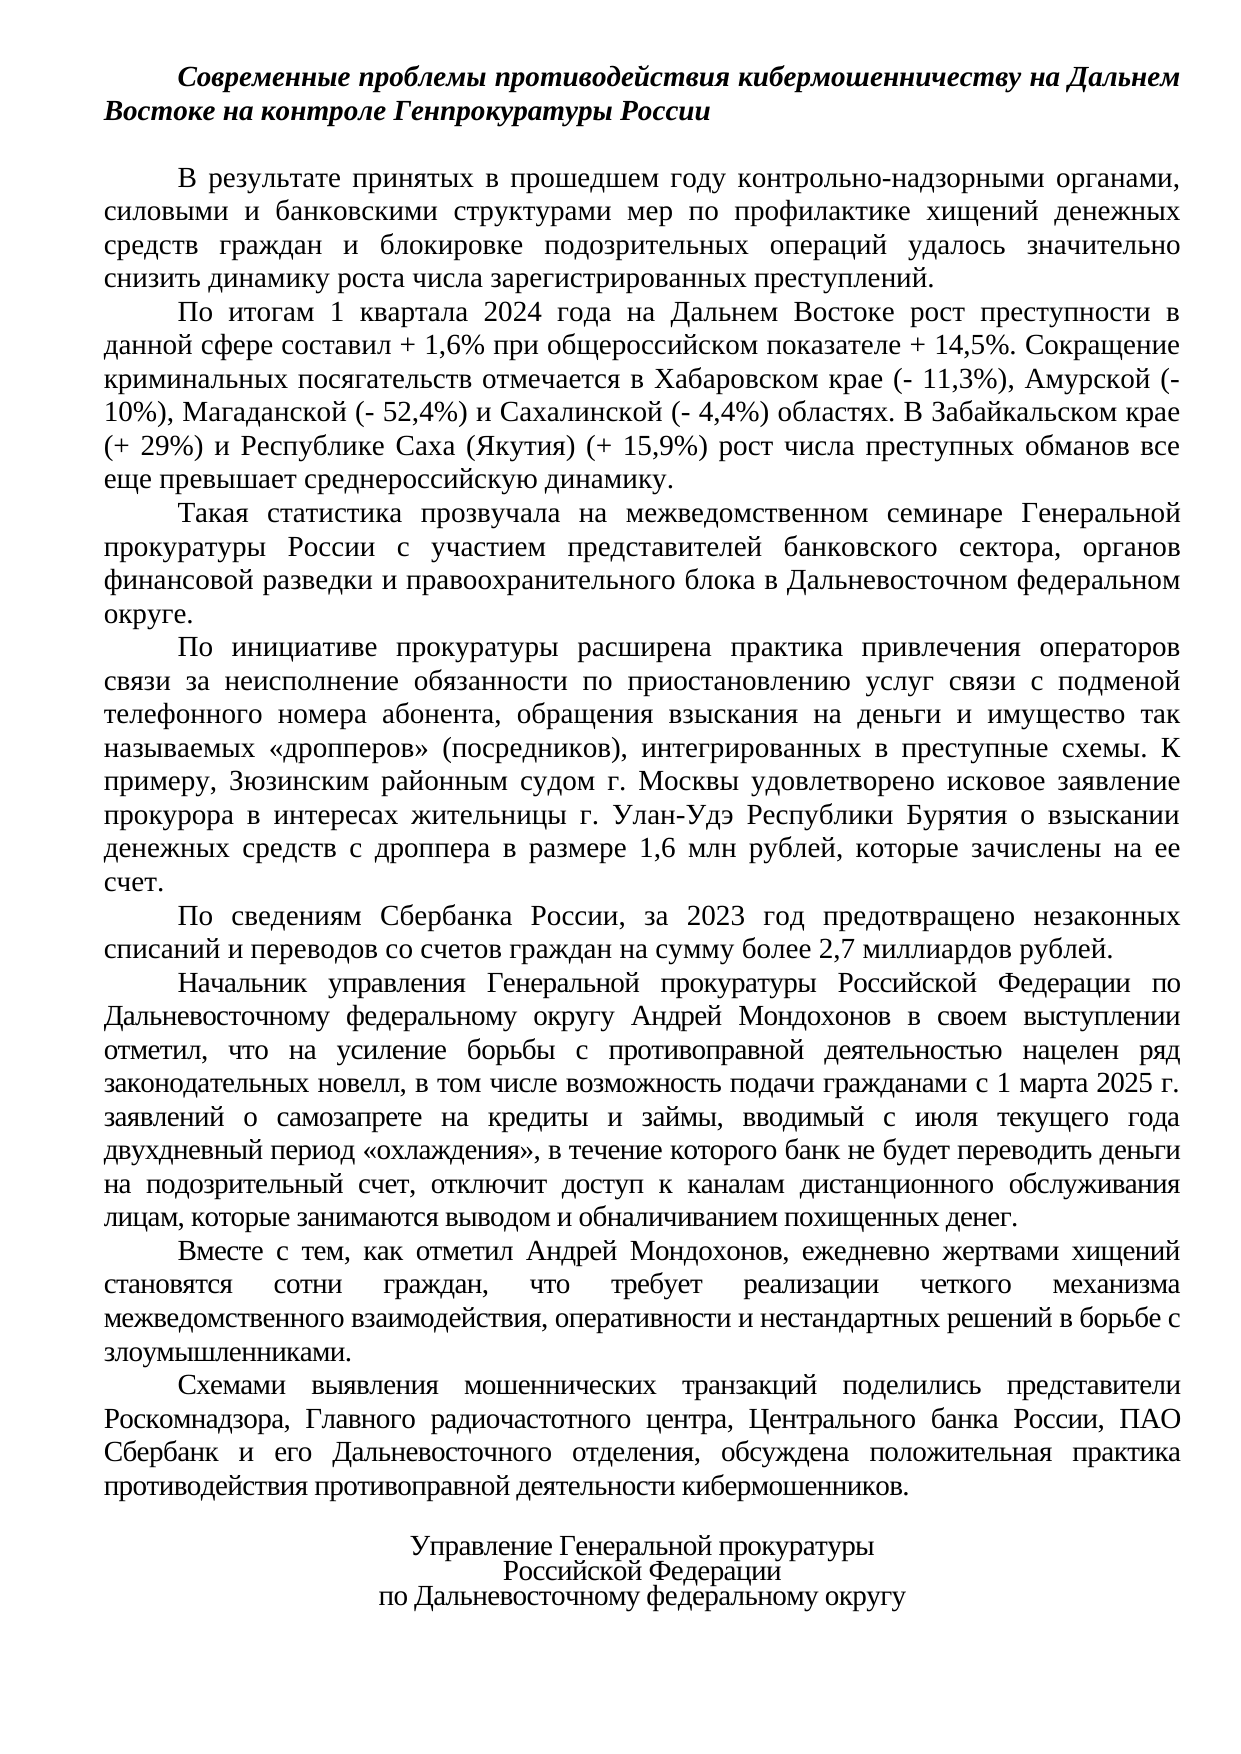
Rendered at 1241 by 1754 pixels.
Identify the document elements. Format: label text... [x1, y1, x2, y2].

text Такая статистика прозвучала на межведомственном семинаре Генеральной прокуратуры России с участием представителей банковского сектора, органов финансовой разведки и правоохранительного блока в Дальневосточном федеральном округе. [103, 495, 1181, 629]
text Схемами выявления мошеннических транзакций поделились представители Роскомнадзора, Главного радиочастотного центра, Центрального банка России, ПАО Сбербанк и его Дальневосточного отделения, обсуждена положительная практика противодействия противоправной деятельности кибермошенников. [103, 1367, 1181, 1501]
text Управление Генеральной прокуратуры [103, 1535, 1181, 1560]
text по Дальневосточному федеральному округу [657, 1585, 1181, 1610]
text Вместе с тем, как отметил Андрей Мондохонов, ежедневно жертвами хищений становятся сотни граждан, что требует реализации четкого механизма межведомственного взаимодействия, оперативности и нестандартных решений в борьбе с злоумышленниками. [103, 1233, 1181, 1367]
text По сведениям Сбербанка России, за 2023 год предотвращено незаконных списаний и переводов со счетов граждан на сумму более 2,7 миллиардов рублей. [103, 898, 1181, 965]
text Начальник управления Генеральной прокуратуры Российской Федерации по Дальневосточному федеральному округу Андрей Мондохонов в своем выступлении отметил, что на усиление борьбы с противоправной деятельностью нацелен ряд законодательных новелл, в том числе возможность подачи гражданами с 1 марта 2025 г. заявлений о самозапрете на кредиты и займы, вводимый с июля текущего года двухдневный период «охлаждения», в течение которого банк не будет переводить деньги на подозрительный счет, отключит доступ к каналам дистанционного обслуживания лицам, которые занимаются выводом и обналичиванием похищенных денег. [103, 965, 1181, 1233]
text Российской Федерации [103, 1560, 1181, 1585]
text Современные проблемы противодействия кибермошенничеству на Дальнем Востоке на контроле Генпрокуратуры России [103, 59, 1181, 126]
text по Дальневосточному федеральному округу [103, 1585, 654, 1610]
text По инициативе прокуратуры расширена практика привлечения операторов связи за неисполнение обязанности по приостановлению услуг связи с подменой телефонного номера абонента, обращения взыскания на деньги и имущество так называемых «дропперов» (посредников), интегрированных в преступные схемы. К примеру, Зюзинским районным судом г. Москвы удовлетворено исковое заявление прокурора в интересах жительницы г. Улан-Удэ Республики Бурятия о взыскании денежных средств с дроппера в размере 1,6 млн рублей, которые зачислены на ее счет. [103, 629, 1181, 898]
text По итогам 1 квартала 2024 года на Дальнем Востоке рост преступности в данной сфере составил + 1,6% при общероссийском показателе + 14,5%. Сокращение криминальных посягательств отмечается в Хабаровском крае (- 11,3%), Амурской (- 10%), Магаданской (- 52,4%) и Сахалинской (- 4,4%) областях. В Забайкальском крае (+ 29%) и Республике Саха (Якутия) (+ 15,9%) рост числа преступных обманов все еще превышает среднероссийскую динамику. [103, 294, 1181, 495]
text В результате принятых в прошедшем году контрольно-надзорными органами, силовыми и банковскими структурами мер по профилактике хищений денежных средств граждан и блокировке подозрительных операций удалось значительно снизить динамику роста числа зарегистрированных преступлений. [103, 160, 1181, 294]
